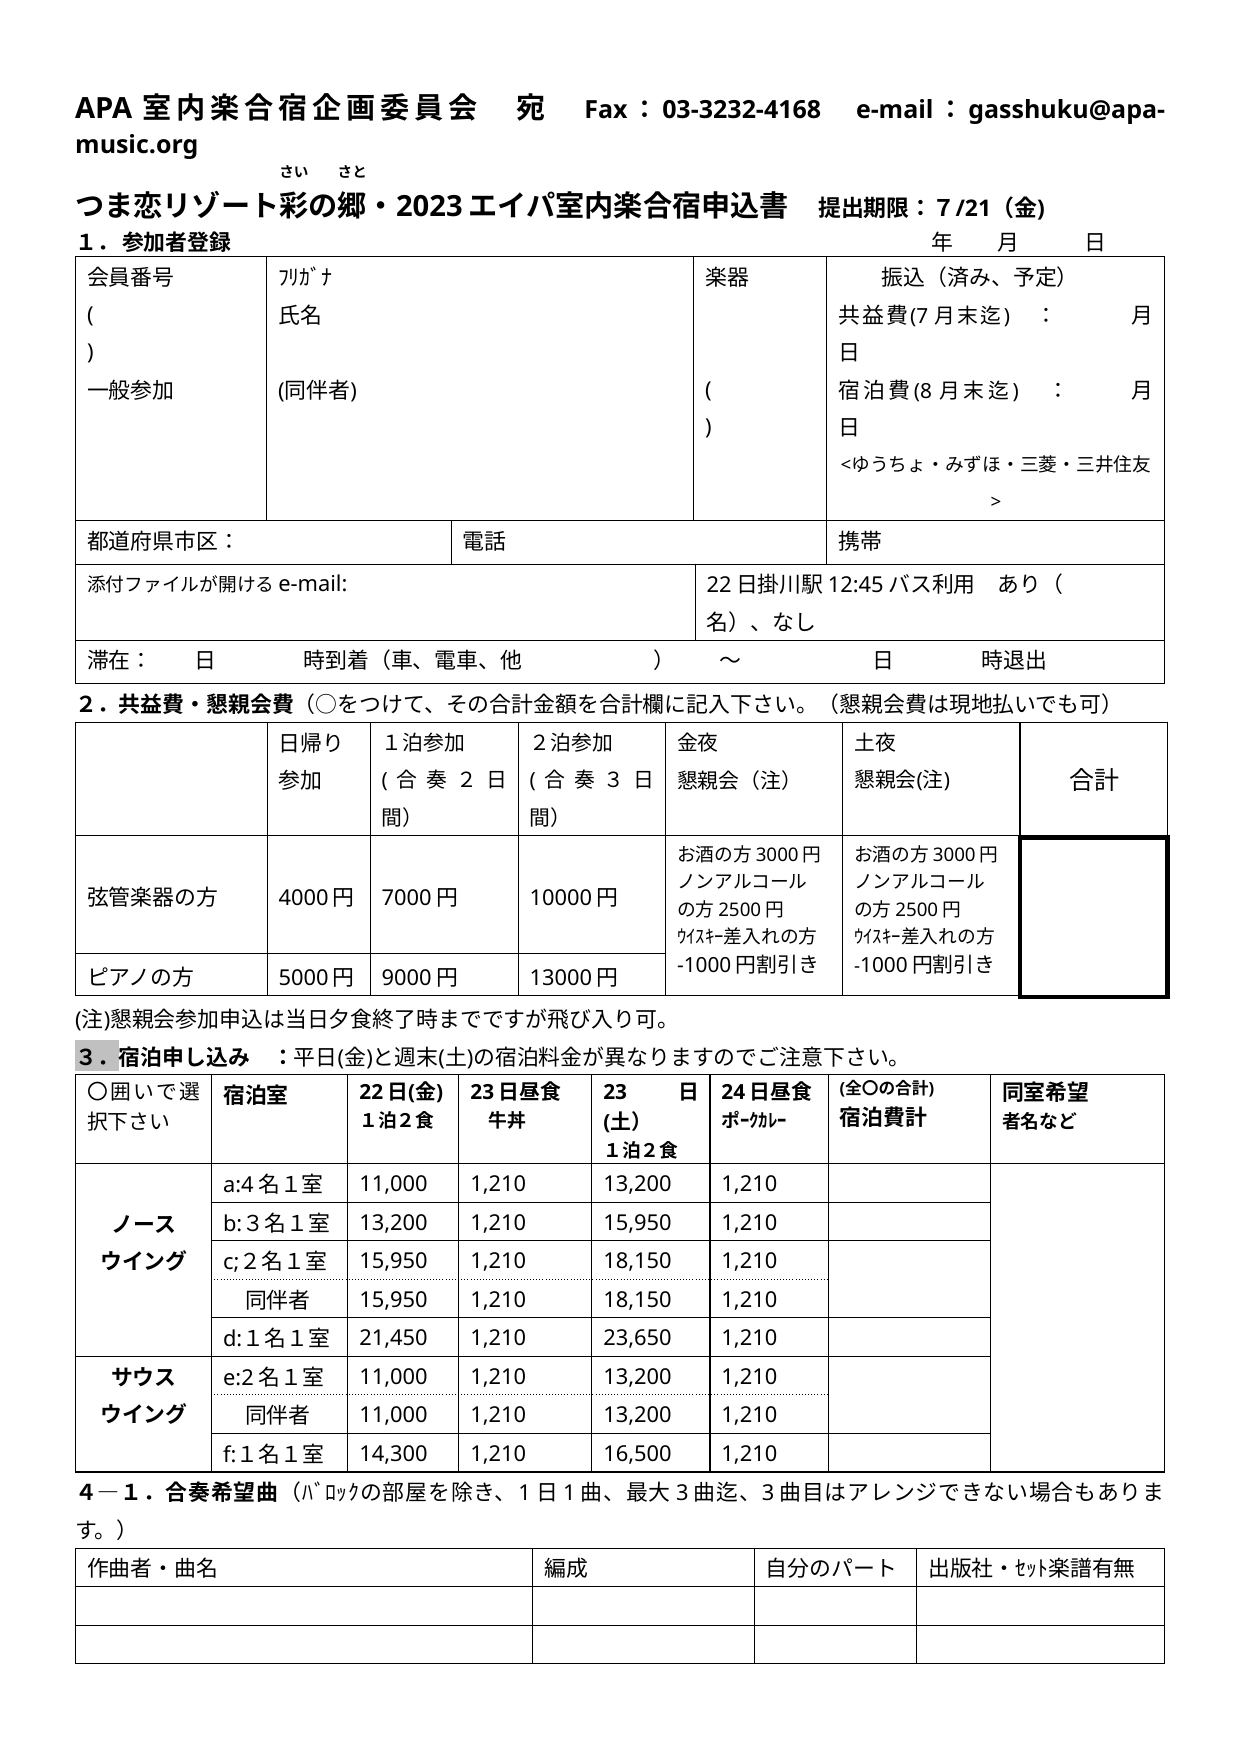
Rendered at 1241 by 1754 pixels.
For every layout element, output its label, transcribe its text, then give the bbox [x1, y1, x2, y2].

table_cell [76, 1626, 532, 1663]
table_header 自分のパート [755, 1549, 916, 1586]
table_header [76, 723, 267, 835]
table_cell [917, 1626, 1164, 1663]
table_cell 1,210 [711, 1279, 828, 1317]
table_cell 22日掛川駅12:45バス利用 あり（ 名）、なし [696, 565, 1164, 639]
table_cell a:4名１室 [212, 1164, 347, 1202]
table_cell [76, 1587, 532, 1624]
table_header 23日(土） １泊２食 [592, 1075, 709, 1163]
table_cell お酒の方3000円 ノンアルコール の方2500円 ｳｲｽｷｰ差入れの方 -1000円割引き [843, 836, 1018, 994]
table_cell 1,210 [711, 1434, 828, 1471]
table_header 作曲者・曲名 [76, 1549, 532, 1586]
table_cell [755, 1587, 916, 1624]
table_cell 11,000 [348, 1394, 458, 1433]
table_cell 13,200 [348, 1203, 458, 1240]
table_cell 添付ファイルが開けるe-mail: [76, 565, 695, 639]
table_cell 18,150 [592, 1279, 709, 1317]
table_cell 13000円 [519, 954, 665, 994]
text ３．宿泊申し込み ：平日(金)と週末(土)の宿泊料金が異なりますのでご注意下さい。 [75, 1037, 1165, 1074]
table_cell [829, 1203, 990, 1240]
table_header 出版社・ｾｯﾄ楽譜有無 [917, 1549, 1164, 1586]
table_header 23日昼食 牛丼 [459, 1075, 591, 1163]
table_cell 1,210 [459, 1434, 591, 1471]
table_header 日帰り 参加 [268, 723, 370, 835]
table_cell 15,950 [348, 1279, 458, 1317]
table_cell d:１名１室 [212, 1318, 347, 1356]
table_header (全〇の合計) 宿泊費計 [829, 1075, 990, 1163]
table_cell 都道府県市区： [76, 521, 451, 563]
table_cell 11,000 [348, 1357, 458, 1394]
table_cell 13,200 [592, 1164, 709, 1202]
table_header 合計 [1021, 723, 1167, 835]
table_cell [755, 1626, 916, 1663]
table_cell [829, 1164, 990, 1202]
table_header 宿泊室 [212, 1075, 347, 1163]
table_cell 滞在： 日 時到着（車、電車、他 ） ～ 日 時退出 [76, 641, 1164, 683]
table_cell 1,210 [711, 1394, 828, 1433]
table_cell 1,210 [711, 1203, 828, 1240]
table_cell お酒の方3000円 ノンアルコール の方2500円 ｳｲｽｷｰ差入れの方 -1000円割引き [666, 836, 842, 994]
table_cell 23,650 [592, 1318, 709, 1356]
table_cell 1,210 [711, 1241, 828, 1279]
table_cell 1,210 [459, 1394, 591, 1433]
table_cell 18,150 [592, 1241, 709, 1279]
text APA室内楽合宿企画委員会 宛 Fax：03-3232-4168 e-mail：gasshuku@apa-music.org [75, 84, 1165, 161]
table_header 〇囲いで選択下さい [76, 1075, 211, 1163]
table_header 24日昼食 ポｰｸｶﾚｰ [711, 1075, 828, 1163]
table_cell 1,210 [459, 1357, 591, 1394]
table_header ﾌﾘｶﾞﾅ 氏名 (同伴者) [267, 257, 693, 520]
table_cell 電話 [452, 521, 826, 563]
table_cell f:１名１室 [212, 1434, 347, 1471]
table_cell 1,210 [711, 1164, 828, 1202]
table_cell 同伴者 [212, 1394, 347, 1433]
table_cell 7000円 [371, 836, 518, 952]
text ４―１．合奏希望曲（ﾊﾞﾛｯｸの部屋を除き、1日1曲、最大3曲迄、3曲目はアレンジできない場合もあります。） [75, 1473, 1165, 1547]
table_cell 11,000 [348, 1164, 458, 1202]
table_header 編成 [533, 1549, 754, 1586]
table_cell 10000円 [519, 836, 665, 952]
table_cell 1,210 [459, 1279, 591, 1317]
table_cell 13,200 [592, 1394, 709, 1433]
table_cell 16,500 [592, 1434, 709, 1471]
table_cell 15,950 [592, 1203, 709, 1240]
table_cell 9000円 [371, 954, 518, 994]
text (注)懇親会参加申込は当日夕食終了時までですが飛び入り可。 [75, 999, 1165, 1037]
table_cell 13,200 [592, 1357, 709, 1394]
table_header 土夜 懇親会(注) [843, 723, 1019, 835]
table_cell 携帯 [827, 521, 1164, 563]
table_header 楽器 ( ) [694, 257, 826, 520]
table_cell [1022, 840, 1165, 994]
table_cell 1,210 [711, 1357, 828, 1394]
table_header 金夜 懇親会（注） [666, 723, 842, 835]
table_cell ノース ウイング [76, 1164, 211, 1356]
table_cell 1,210 [459, 1203, 591, 1240]
table_cell 弦管楽器の方 [76, 836, 267, 952]
table_cell 15,950 [348, 1241, 458, 1279]
table_cell ピアノの方 [76, 954, 267, 994]
table_header １泊参加 (合奏２日間） [371, 723, 518, 835]
table_cell 21,450 [348, 1318, 458, 1356]
table_header 同室希望 者名など [991, 1075, 1164, 1163]
table_cell 同伴者 [212, 1279, 347, 1317]
table_cell 5000円 [268, 954, 370, 994]
text つま恋リゾートの・2023エイパ室内楽合宿申込書 提出期限：７/21（金) [75, 161, 1165, 224]
table_cell 14,300 [348, 1434, 458, 1471]
table_cell 1,210 [459, 1241, 591, 1279]
table_cell [829, 1318, 990, 1356]
table_cell 1,210 [459, 1164, 591, 1202]
table_cell サウス ウイング [76, 1357, 211, 1471]
table_header 会員番号 ( ) 一般参加 [76, 257, 266, 520]
table_cell 1,210 [711, 1318, 828, 1356]
list 参加者登録 年 月 日 [75, 224, 1165, 256]
table_cell e:2名１室 [212, 1357, 347, 1394]
table_cell [829, 1434, 990, 1471]
table_cell 1,210 [459, 1318, 591, 1356]
text ２．共益費・懇親会費（○をつけて、その合計金額を合計欄に記入下さい。（懇親会費は現地払いでも可） [75, 684, 1165, 722]
table_cell [829, 1357, 990, 1433]
table_cell [533, 1626, 754, 1663]
table_header ２泊参加 (合奏３日間） [519, 723, 665, 835]
table_cell 4000円 [268, 836, 370, 952]
table_cell [533, 1587, 754, 1624]
table_cell [991, 1164, 1164, 1471]
table_cell [917, 1587, 1164, 1624]
table_header 22日(金) １泊２食 [348, 1075, 458, 1163]
table_cell c;２名１室 [212, 1241, 347, 1279]
table_cell [829, 1241, 990, 1317]
table_cell b:３名１室 [212, 1203, 347, 1240]
table_header 振込（済み、予定） 共益費(7月末迄) ： 月 日 宿泊費(8月末迄) ： 月 日 <ゆうちょ・みずほ・三菱・三井住友> [827, 257, 1164, 520]
